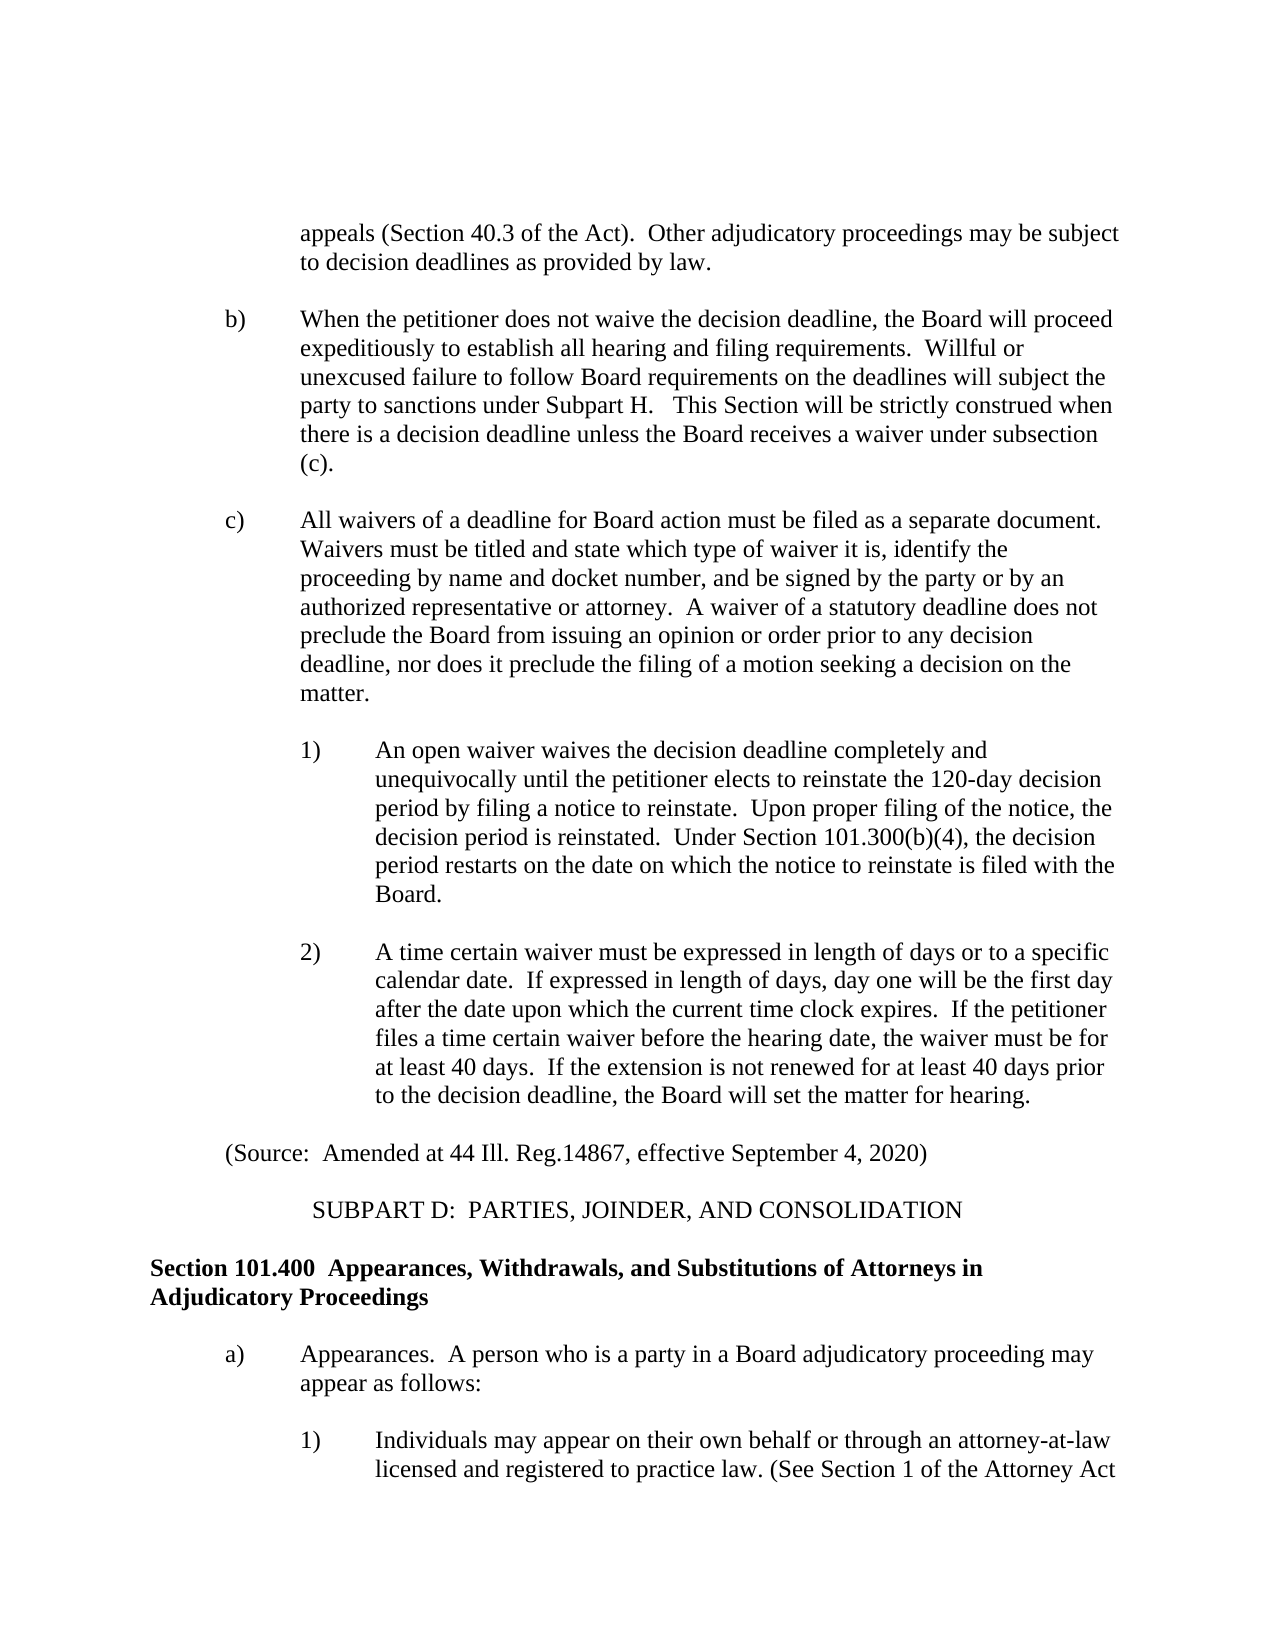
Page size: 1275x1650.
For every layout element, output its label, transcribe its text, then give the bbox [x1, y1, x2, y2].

text Section 101.400 Appearances, Withdrawals, and Substitutions of Attorneys in Adjudicatory Proceedings [150, 1253, 1125, 1311]
text c) All waivers of a deadline for Board action must be filed as a separate document. Waivers must be titled and state which type of waiver it is, identify the proceeding by name and docket number, and be signed by the party or by an authorized representative or attorney. A waiver of a statutory deadline does not preclude the Board from issuing an opinion or order prior to any decision deadline, nor does it preclude the filing of a motion seeking a decision on the matter. [225, 506, 1125, 707]
list An open waiver waives the decision deadline completely and unequivocally until the petitioner elects to reinstate the 120-day decision period by filing a notice to reinstate. Upon proper filing of the notice, the decision period is reinstated. Under Section 101.300(b)(4), the decision period restarts on the date on which the notice to reinstate is filed with the Board. [300, 736, 1125, 908]
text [300, 1426, 1125, 1483]
text (Source: Amended at 44 Ill. Reg.14867, effective September 4, 2020) [225, 1138, 1125, 1167]
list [225, 218, 1125, 276]
text a) Appearances. A person who is a party in a Board adjudicatory proceeding may appear as follows: [225, 1339, 1125, 1397]
text SUBPART D: PARTIES, JOINDER, AND CONSOLIDATION [150, 1196, 1125, 1224]
text b) When the petitioner does not waive the decision deadline, the Board will proceed expeditiously to establish all hearing and filing requirements. Willful or unexcused failure to follow Board requirements on the deadlines will subject the party to sanctions under Subpart H. This Section will be strictly construed when there is a decision deadline unless the Board receives a waiver under subsection (c). [225, 304, 1125, 477]
text 2) A time certain waiver must be expressed in length of days or to a specific calendar date. If expressed in length of days, day one will be the first day after the date upon which the current time clock expires. If the petitioner files a time certain waiver before the hearing date, the waiver must be for at least 40 days. If the extension is not renewed for at least 40 days prior to the decision deadline, the Board will set the matter for hearing. [300, 937, 1125, 1109]
